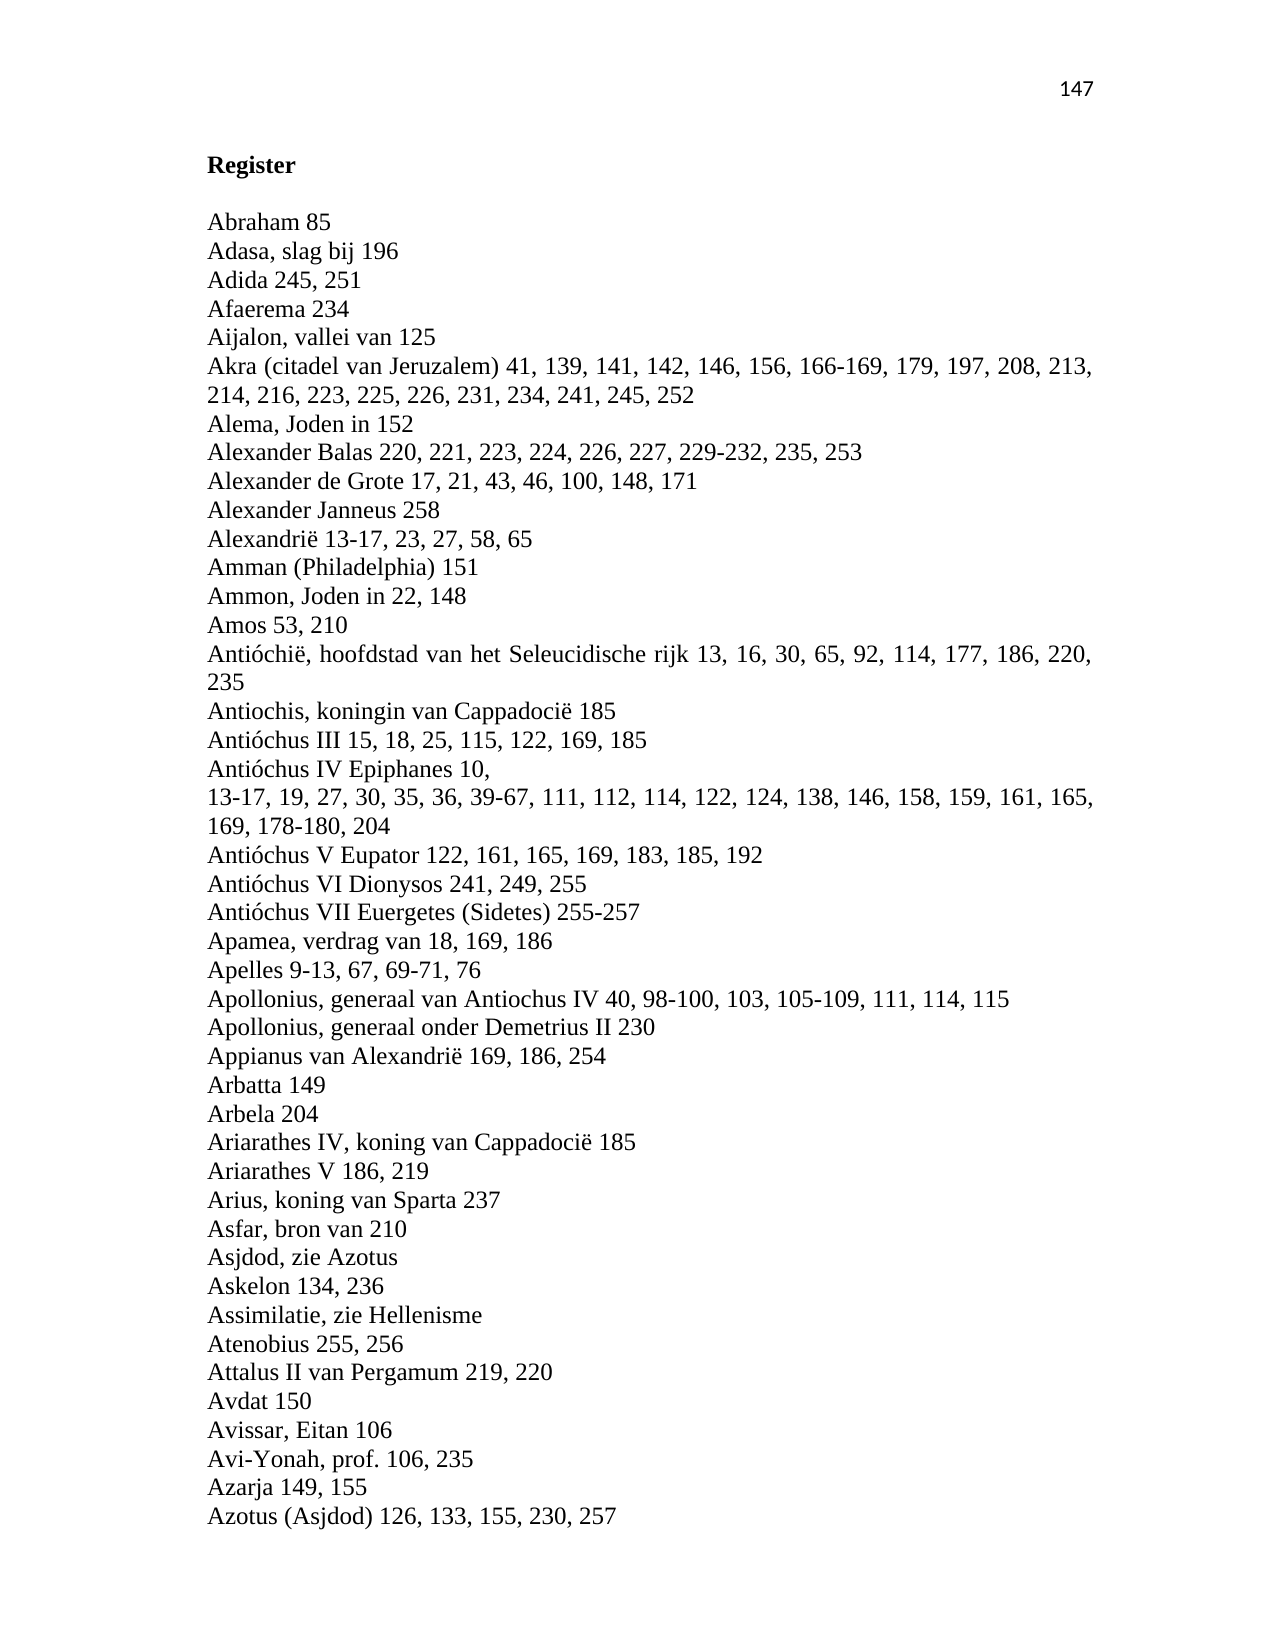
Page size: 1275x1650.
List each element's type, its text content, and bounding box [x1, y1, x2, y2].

text Avdat 150 [207, 1386, 1094, 1415]
text Adasa, slag bij 196 [207, 236, 1094, 265]
text Ariarathes IV, koning van Cappadocië 185 [207, 1127, 1094, 1156]
text Antióchië, hoofdstad van het Seleucidische rijk 13, 16, 30, 65, 92, 114, 177, 186, 220, 235 [207, 639, 1094, 696]
text Adida 245, 251 [207, 265, 1094, 294]
text Atenobius 255, 256 [207, 1329, 1094, 1357]
text Appianus van Alexandrië 169, 186, 254 [207, 1041, 1094, 1070]
text Amos 53, 210 [207, 610, 1094, 639]
text Apollonius, generaal van Antiochus IV 40, 98-100, 103, 105-109, 111, 114, 115 [207, 984, 1094, 1012]
text Alexander de Grote 17, 21, 43, 46, 100, 148, 171 [207, 466, 1094, 495]
text Antióchus III 15, 18, 25, 115, 122, 169, 185 [207, 725, 1094, 754]
text Alema, Joden in 152 [207, 409, 1094, 437]
text Azotus (Asjdod) 126, 133, 155, 230, 257 [207, 1501, 1094, 1530]
text Apollonius, generaal onder Demetrius II 230 [207, 1012, 1094, 1041]
text Attalus II van Pergamum 219, 220 [207, 1357, 1094, 1386]
text Apamea, verdrag van 18, 169, 186 [207, 926, 1094, 955]
text Assimilatie, zie Hellenisme [207, 1300, 1094, 1329]
text Arius, koning van Sparta 237 [207, 1185, 1094, 1214]
text Asfar, bron van 210 [207, 1214, 1094, 1242]
text Ammon, Joden in 22, 148 [207, 581, 1094, 610]
text Alexandrië 13-17, 23, 27, 58, 65 [207, 524, 1094, 552]
text Antiochis, koningin van Cappadocië 185 [207, 696, 1094, 725]
text Arbatta 149 [207, 1070, 1094, 1099]
text Arbela 204 [207, 1099, 1094, 1127]
text 13-17, 19, 27, 30, 35, 36, 39-67, 111, 112, 114, 122, 124, 138, 146, 158, 159, 161, 165, 169, 178-180, 204 [207, 782, 1094, 840]
text Amman (Philadelphia) 151 [207, 552, 1094, 581]
text Antióchus VI Dionysos 241, 249, 255 [207, 869, 1094, 897]
text Register [207, 150, 1094, 179]
text Antióchus V Eupator 122, 161, 165, 169, 183, 185, 192 [207, 840, 1094, 869]
text Azarja 149, 155 [207, 1472, 1094, 1501]
text Avi-Yonah, prof. 106, 235 [207, 1444, 1094, 1472]
text Ariarathes V 186, 219 [207, 1156, 1094, 1185]
text Askelon 134, 236 [207, 1271, 1094, 1300]
text Alexander Janneus 258 [207, 495, 1094, 524]
text Antióchus VII Euergetes (Sidetes) 255-257 [207, 897, 1094, 926]
text Asjdod, zie Azotus [207, 1242, 1094, 1271]
text Alexander Balas 220, 221, 223, 224, 226, 227, 229-232, 235, 253 [207, 437, 1094, 466]
text Aijalon, vallei van 125 [207, 322, 1094, 351]
text Abraham 85 [207, 207, 1094, 236]
text Afaerema 234 [207, 294, 1094, 322]
text Akra (citadel van Jeruzalem) 41, 139, 141, 142, 146, 156, 166-169, 179, 197, 208, 213, 214, 216, 223, 225, 226, 231, 234, 241, 245, 252 [207, 351, 1094, 409]
text Antióchus IV Epiphanes 10, [207, 754, 1094, 782]
text Apelles 9-13, 67, 69-71, 76 [207, 955, 1094, 984]
text Avissar, Eitan 106 [207, 1415, 1094, 1444]
